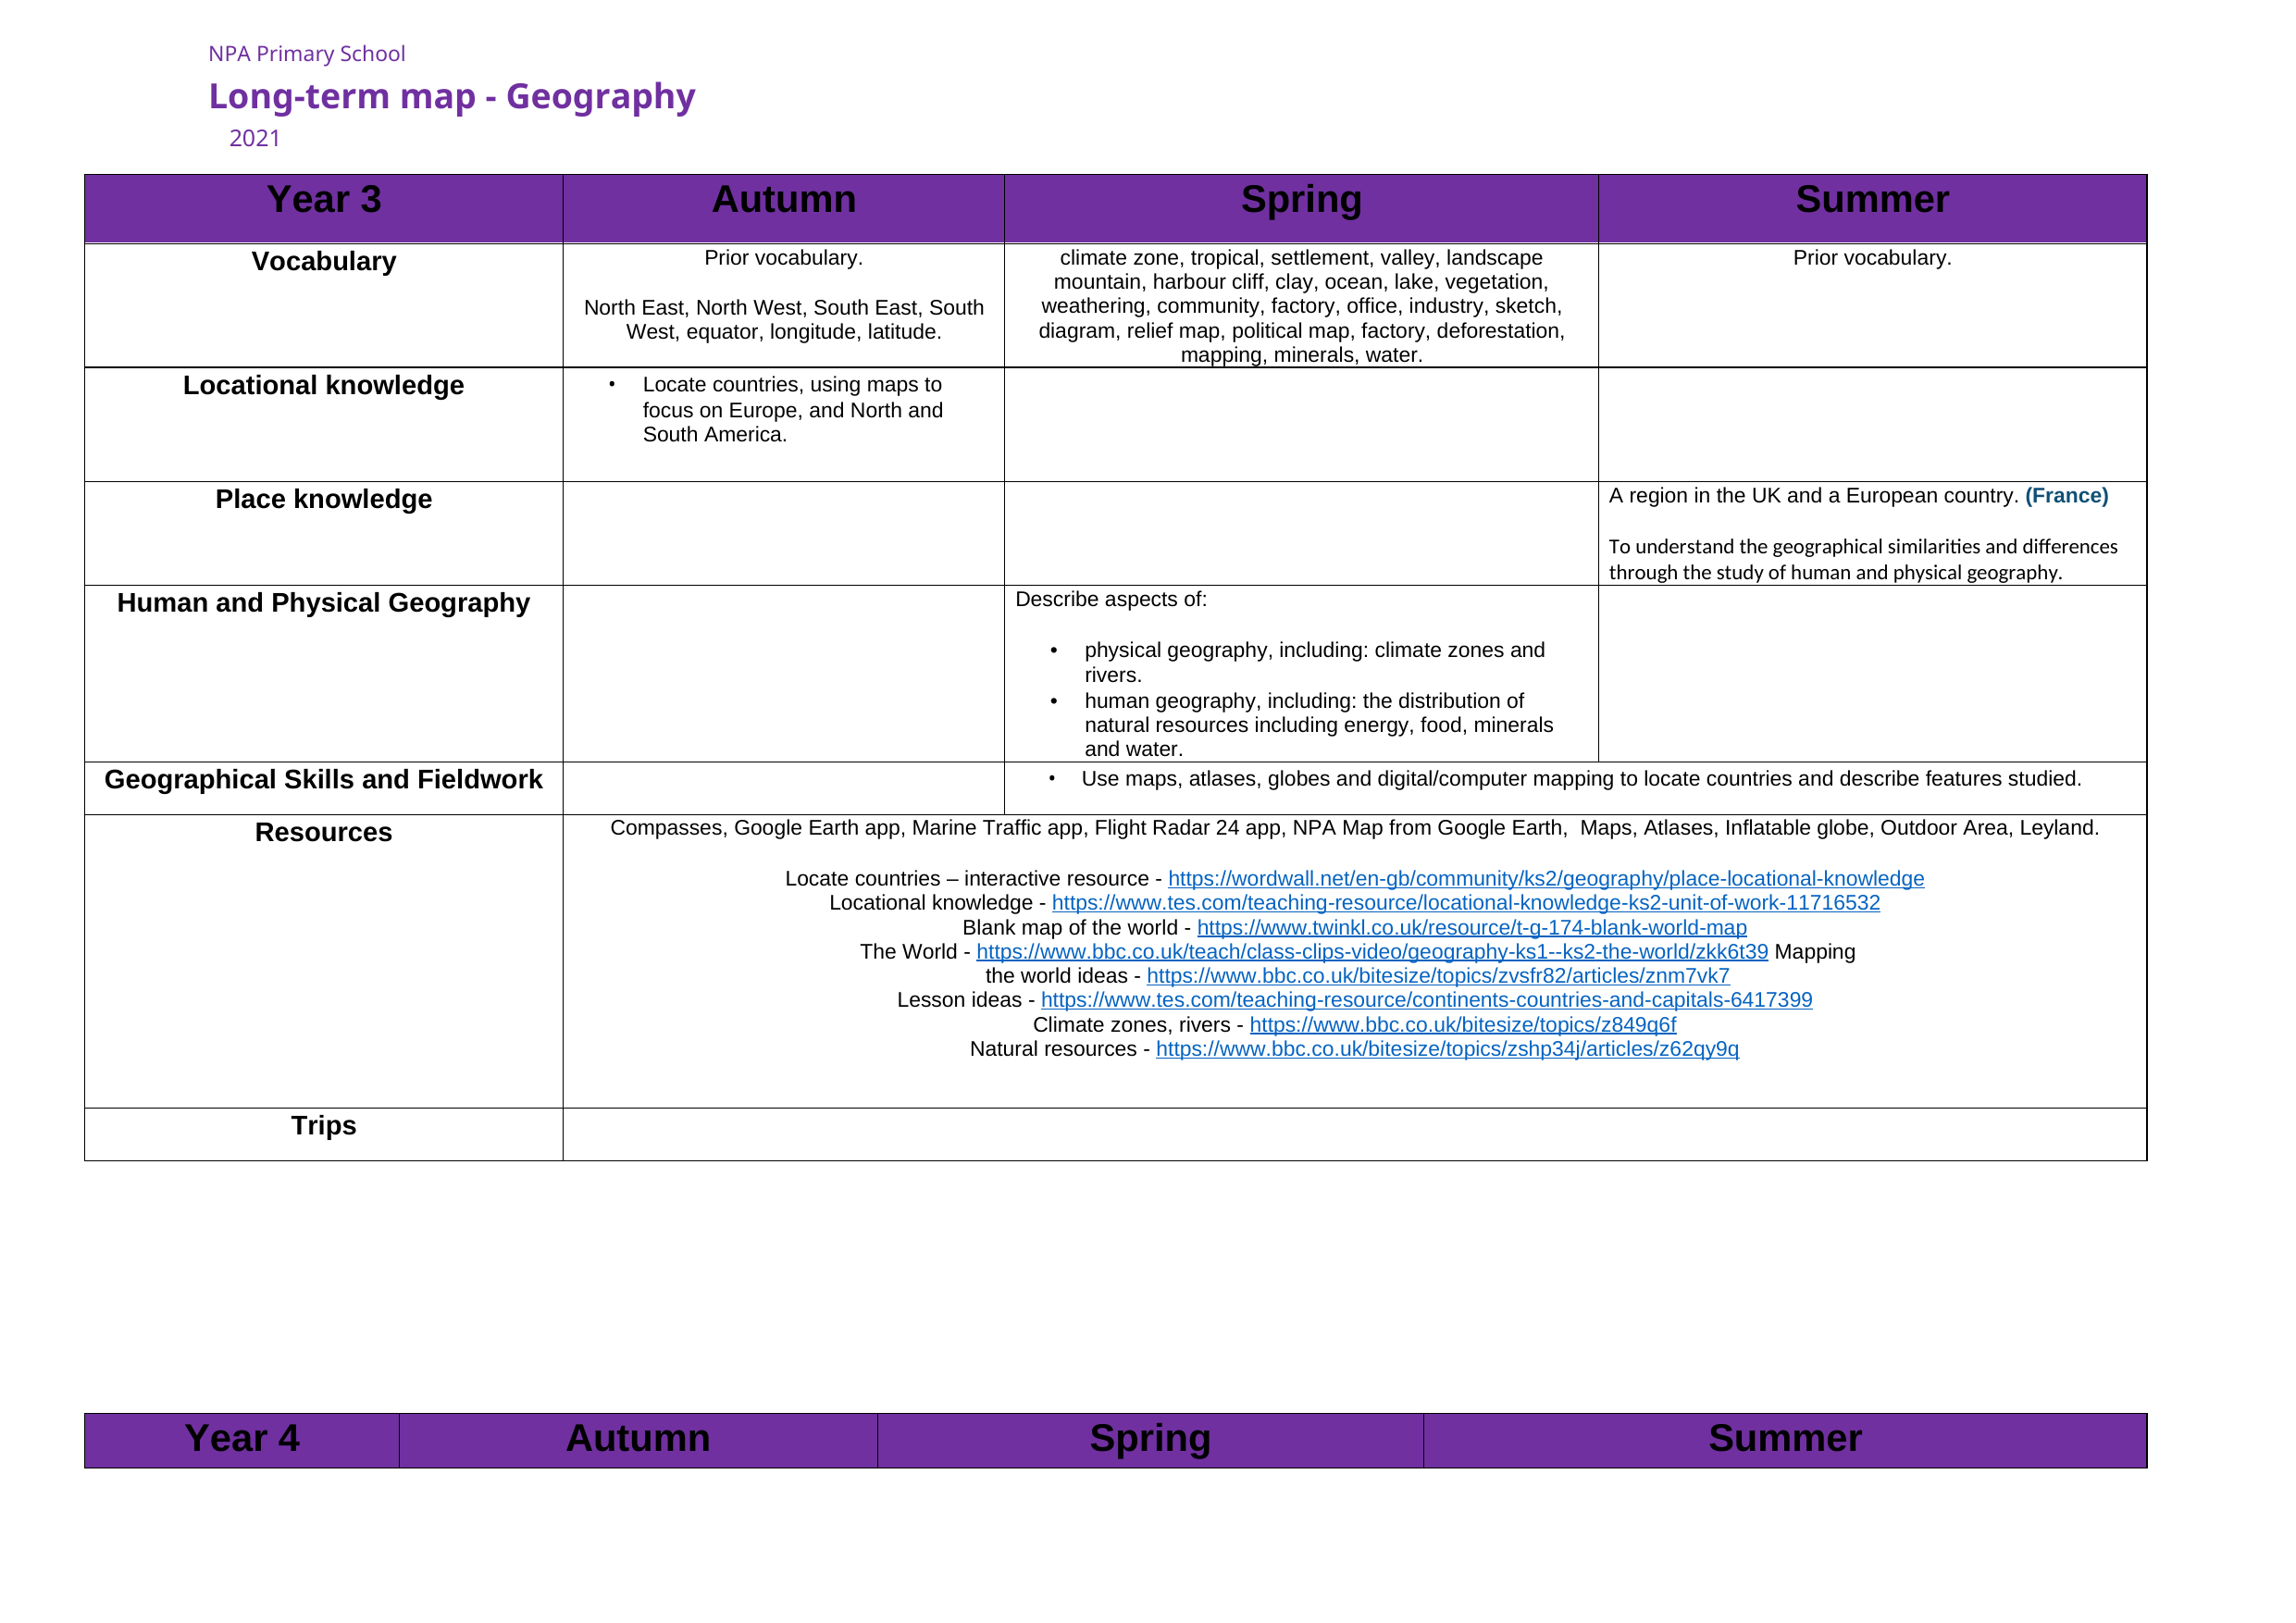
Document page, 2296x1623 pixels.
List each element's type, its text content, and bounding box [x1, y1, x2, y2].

table_cell • Use maps, atlases, globes and digital/computer mapping to locate countries and describe features studied. [1005, 762, 2146, 813]
table_cell [564, 762, 1004, 813]
table_header Spring [878, 1414, 1423, 1468]
table_cell Prior vocabulary. North East, North West, South East, South West, equator, longitude, latitude. [564, 244, 1004, 366]
table_cell Resources [85, 815, 563, 1108]
table_header Summer [1599, 175, 2146, 242]
table_cell climate zone, tropical, settlement, valley, landscape mountain, harbour cliff, clay, ocean, lake, vegetation, weathering, community, factory, office, industry, sketch, diagram, relief map, political map, factory, deforestation, mapping, minerals, water. [1005, 244, 1598, 366]
table_header Autumn [400, 1414, 877, 1468]
table_cell Prior vocabulary. [1599, 244, 2146, 366]
table_cell Describe aspects of: physical geography, including: climate zones and rivers. human geography, including: the distribution of natural resources including energy, food, minerals and water. [1005, 586, 1598, 762]
table_header Summer [1424, 1414, 2146, 1468]
table_cell Geographical Skills and Fieldwork [85, 762, 563, 813]
table_cell Vocabulary [85, 244, 563, 366]
table_cell Locational knowledge [85, 368, 563, 480]
table_cell [564, 1109, 2146, 1160]
table_cell [564, 482, 1004, 585]
table_cell [564, 586, 1004, 762]
table_cell Trips [85, 1109, 563, 1160]
table_cell A region in the UK and a European country. (France) To understand the geographical similarities and differences through the study of human and physical geography. [1599, 482, 2146, 585]
table_cell [1005, 368, 1598, 480]
table_header Spring [1005, 175, 1598, 242]
table_header Year 3 [85, 175, 563, 242]
table_header Autumn [564, 175, 1004, 242]
table_header Year 4 [85, 1414, 399, 1468]
table_cell Place knowledge [85, 482, 563, 585]
table_cell [1005, 482, 1598, 585]
table_cell • Locate countries, using maps to focus on Europe, and North and South America. [564, 368, 1004, 480]
table_cell Compasses, Google Earth app, Marine Traffic app, Flight Radar 24 app, NPA Map from Google Earth, Maps, Atlases, Inflatable globe, Outdoor Area, Leyland. Locate countries – interactive resource - https://wordwall.net/en-gb/community/ks2/geography/place-locational-knowledge Locational knowledge - https://www.tes.com/teaching-resource/locational-knowledge-ks2-unit-of-work-11716532 Blank map of the world - https://www.twinkl.co.uk/resource/t-g-174-blank-world-map The World - https://www.bbc.co.uk/teach/class-clips-video/geography-ks1--ks2-the-world/zkk6t39 Mapping the world ideas - https://www.bbc.co.uk/bitesize/topics/zvsfr82/articles/znm7vk7 Lesson ideas - https://www.tes.com/teaching-resource/continents-countries-and-capitals-6417399 Climate zones, rivers - https://www.bbc.co.uk/bitesize/topics/z849q6f Natural resources - https://www.bbc.co.uk/bitesize/topics/zshp34j/articles/z62qy9q [564, 815, 2146, 1108]
table_cell Human and Physical Geography [85, 586, 563, 762]
table_cell [1599, 368, 2146, 480]
table_cell [1599, 586, 2146, 762]
